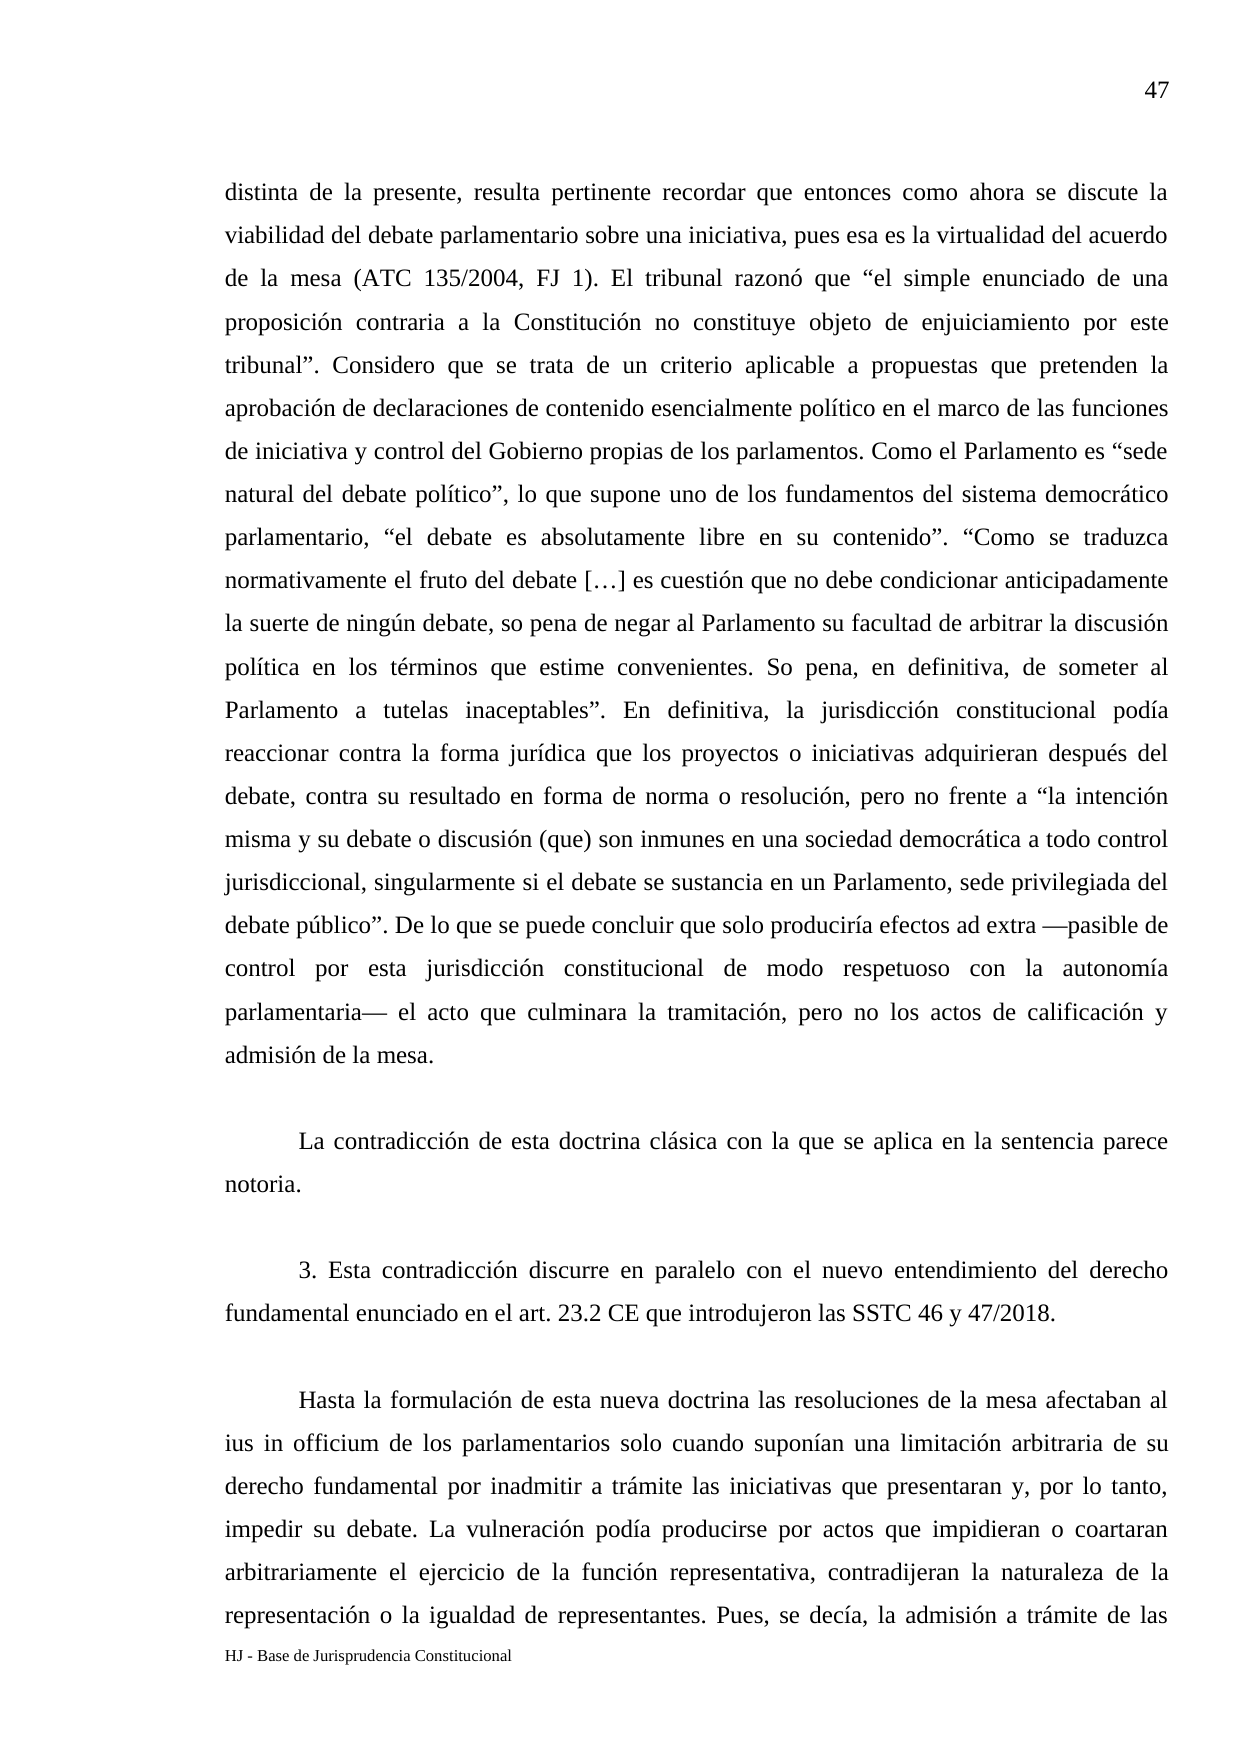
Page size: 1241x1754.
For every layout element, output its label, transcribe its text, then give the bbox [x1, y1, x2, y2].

text 3. Esta contradicción discurre en paralelo con el nuevo entendimiento del derecho fundamental enunciado en el art. 23.2 CE que introdujeron las SSTC 46 y 47/2018. [224, 1255, 1169, 1327]
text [224, 1385, 1169, 1629]
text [224, 177, 1169, 1068]
text La contradicción de esta doctrina clásica con la que se aplica en la sentencia parece notoria. [224, 1126, 1169, 1198]
